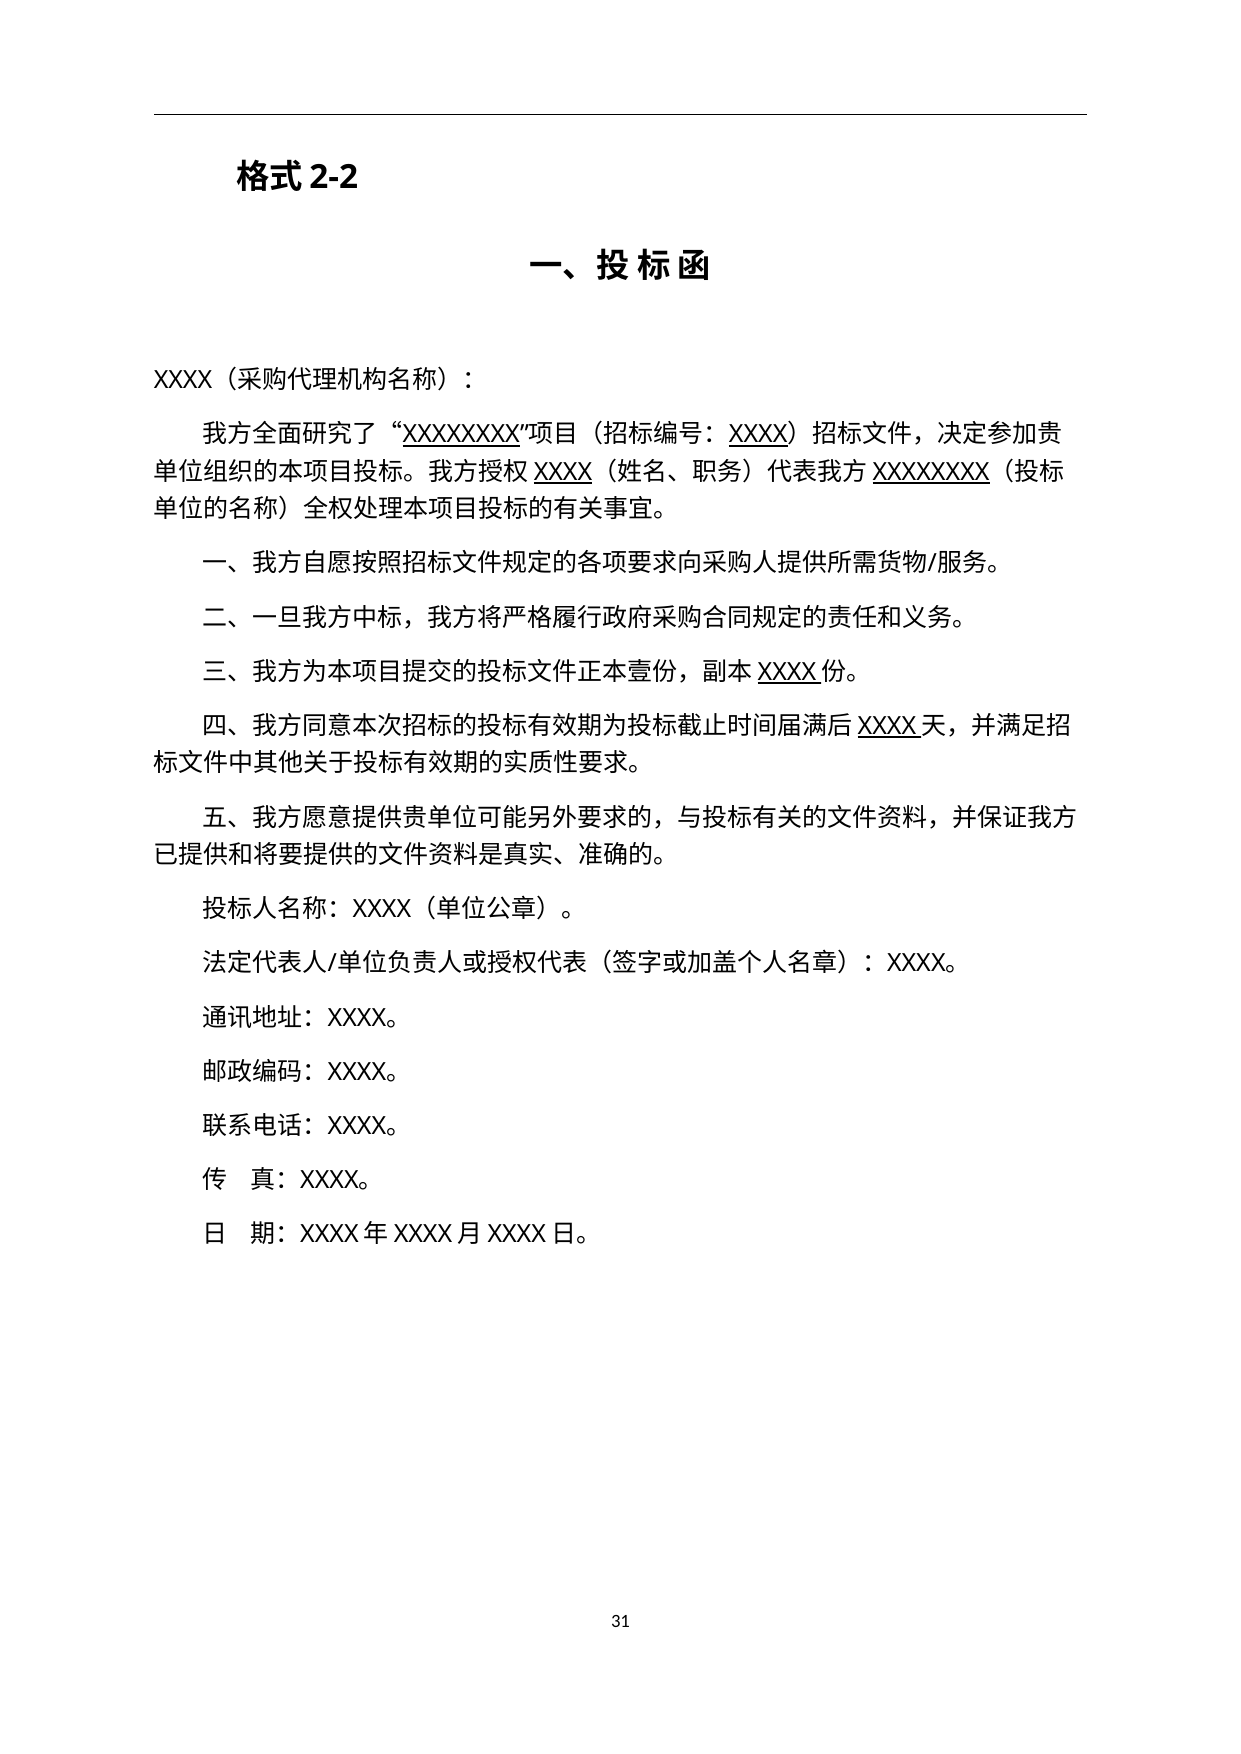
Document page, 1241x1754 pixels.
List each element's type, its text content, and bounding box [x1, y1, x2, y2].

text 邮政编码：XXXX。 [153, 1050, 1087, 1087]
text 四、我方同意本次招标的投标有效期为投标截止时间届满后XXXX天，并满足招标文件中其他关于投标有效期的实质性要求。 [153, 704, 1087, 779]
text 法定代表人/单位负责人或授权代表（签字或加盖个人名章）：XXXX。 [153, 942, 1087, 979]
text 五、我方愿意提供贵单位可能另外要求的，与投标有关的文件资料，并保证我方已提供和将要提供的文件资料是真实、准确的。 [153, 796, 1087, 871]
text 三、我方为本项目提交的投标文件正本壹份，副本XXXX份。 [153, 650, 1087, 687]
text 投标人名称：XXXX（单位公章）。 [153, 887, 1087, 925]
text 一、投 标 函 [153, 239, 1087, 287]
text 我方全面研究了“XXXXXXXX”项目（招标编号：XXXX）招标文件，决定参加贵单位组织的本项目投标。我方授权XXXX（姓名、职务）代表我方XXXXXXXX（投标单位的名称）全权处理本项目投标的有关事宜。 [153, 412, 1087, 525]
text 日 期：XXXX年XXXX月XXXX日。 [153, 1212, 1087, 1250]
text 联系电话：XXXX。 [153, 1104, 1087, 1142]
text 二、一旦我方中标，我方将严格履行政府采购合同规定的责任和义务。 [153, 596, 1087, 633]
text 传 真：XXXX。 [153, 1158, 1087, 1196]
text 通讯地址：XXXX。 [153, 996, 1087, 1033]
text 投标时间： 年 月日格式2-2 [153, 150, 1087, 198]
text 一、我方自愿按照招标文件规定的各项要求向采购人提供所需货物/服务。 [153, 542, 1087, 579]
text XXXX（采购代理机构名称）： [153, 358, 1087, 396]
